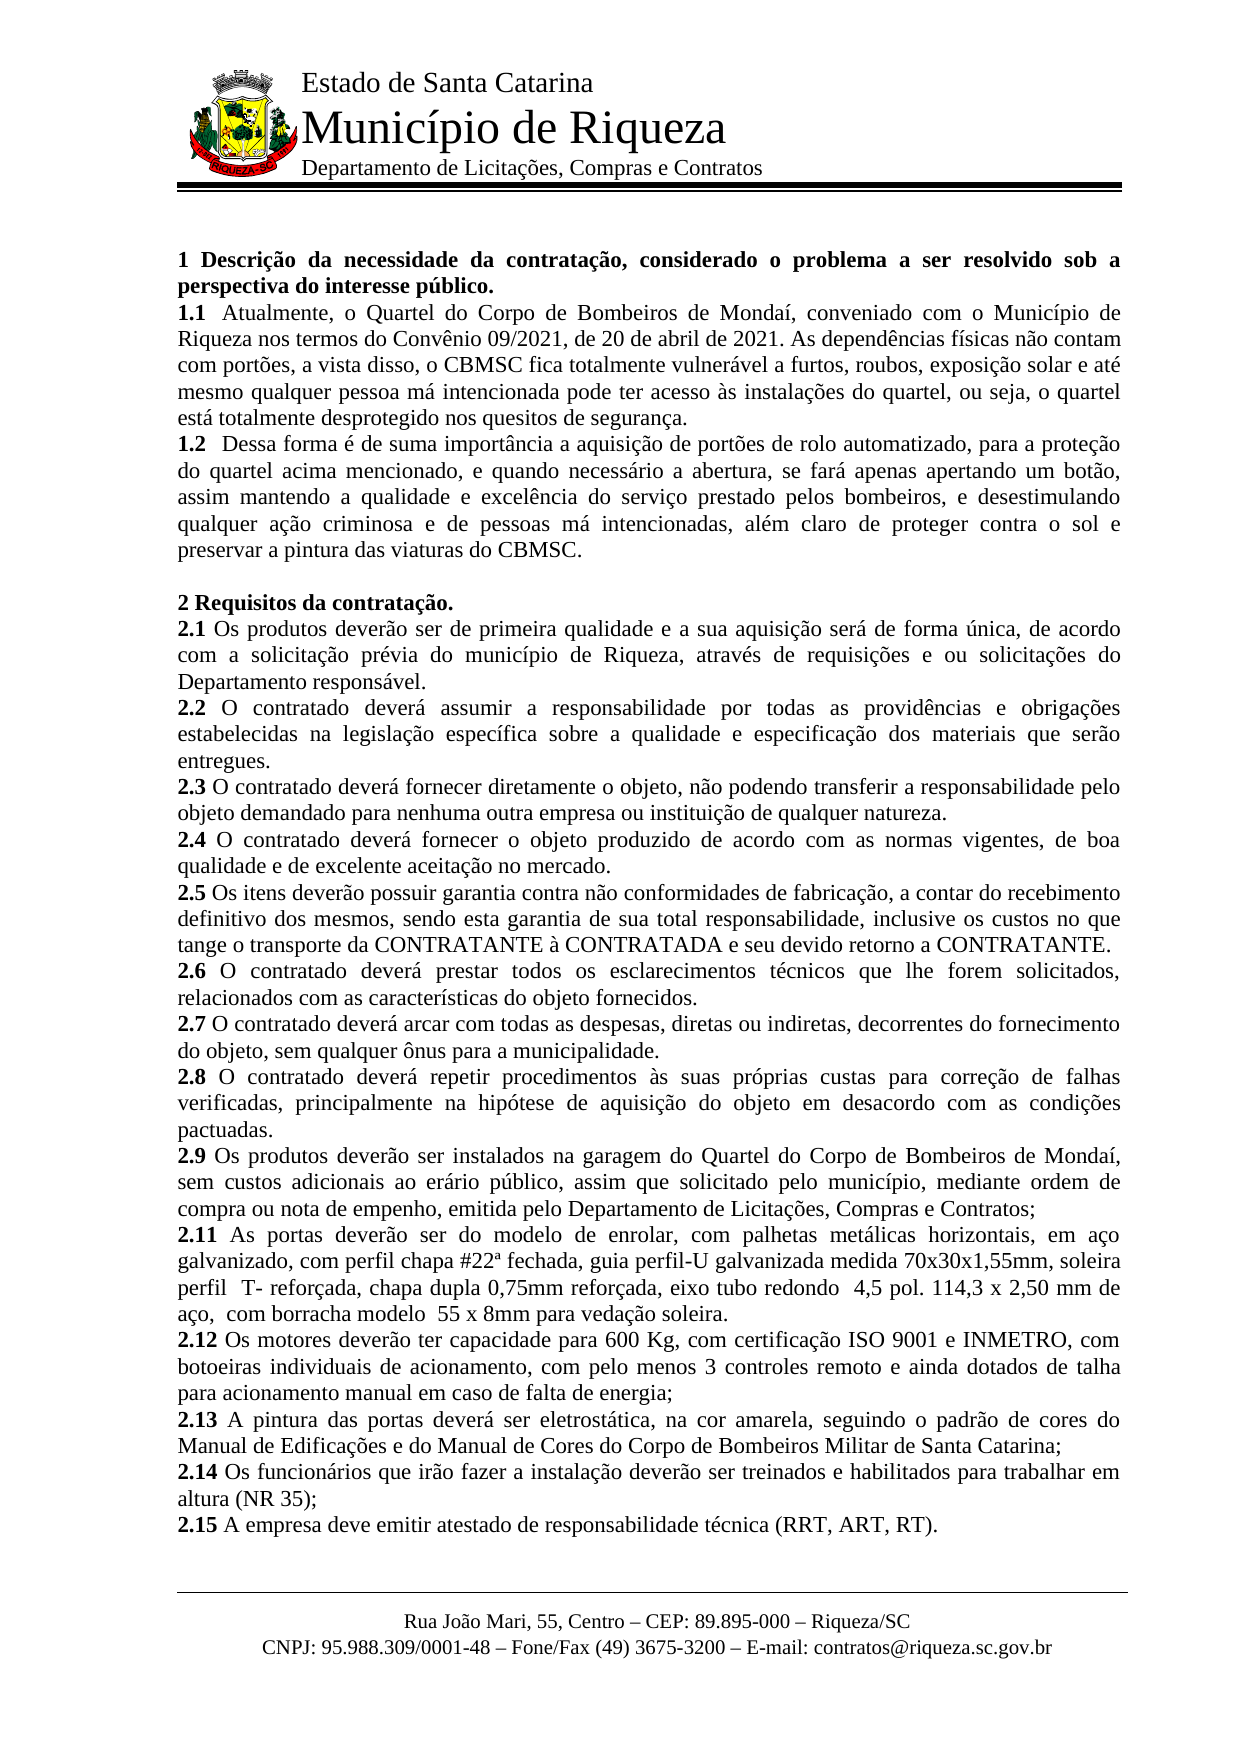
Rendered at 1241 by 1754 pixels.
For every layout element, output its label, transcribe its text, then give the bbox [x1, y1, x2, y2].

text 2.1 Os produtos deverão ser de primeira qualidade e a sua aquisição será de forma única, de acordo com a solicitação prévia do município de Riqueza, através de requisições e ou solicitações do Departamento responsável. [177, 615, 1122, 694]
list Dessa forma é de suma importância a aquisição de portões de rolo automatizado, para a proteção do quartel acima mencionado, e quando necessário a abertura, se fará apenas apertando um botão, assim mantendo a qualidade e excelência do serviço prestado pelos bombeiros, e desestimulando qualquer ação criminosa e de pessoas má intencionadas, além claro de proteger contra o sol e preservar a pintura das viaturas do CBMSC. [177, 431, 1122, 562]
text 2.4 O contratado deverá fornecer o objeto produzido de acordo com as normas vigentes, de boa qualidade e de excelente aceitação no mercado. [177, 826, 1122, 878]
text 1 Descrição da necessidade da contratação, considerado o problema a ser resolvido sob a perspectiva do interesse público. [177, 246, 1122, 299]
text 2.15 A empresa deve emitir atestado de responsabilidade técnica (RRT, ART, RT). [177, 1511, 1122, 1537]
text 2.12 Os motores deverão ter capacidade para 600 Kg, com certificação ISO 9001 e INMETRO, com botoeiras individuais de acionamento, com pelo menos 3 controles remoto e ainda dotados de talha para acionamento manual em caso de falta de energia; [177, 1327, 1122, 1406]
text 2.5 Os itens deverão possuir garantia contra não conformidades de fabricação, a contar do recebimento definitivo dos mesmos, sendo esta garantia de sua total responsabilidade, inclusive os custos no que tange o transporte da CONTRATANTE à CONTRATADA e seu devido retorno a CONTRATANTE. [177, 878, 1122, 958]
text 2.6 O contratado deverá prestar todos os esclarecimentos técnicos que lhe forem solicitados, relacionados com as características do objeto fornecidos. [177, 958, 1122, 1010]
text 2.13 A pintura das portas deverá ser eletrostática, na cor amarela, seguindo o padrão de cores do Manual de Edificações e do Manual de Cores do Corpo de Bombeiros Militar de Santa Catarina; [177, 1406, 1122, 1458]
text 2.11 As portas deverão ser do modelo de enrolar, com palhetas metálicas horizontais, em aço galvanizado, com perfil chapa #22ª fechada, guia perfil-U galvanizada medida 70x30x1,55mm, soleira perfil T- reforçada, chapa dupla 0,75mm reforçada, eixo tubo redondo 4,5 pol. 114,3 x 2,50 mm de aço, com borracha modelo 55 x 8mm para vedação soleira. [177, 1221, 1122, 1327]
text 2.14 Os funcionários que irão fazer a instalação deverão ser treinados e habilitados para trabalhar em altura (NR 35); [177, 1458, 1122, 1511]
text 2 Requisitos da contratação. [177, 589, 1122, 615]
text 2.9 Os produtos deverão ser instalados na garagem do Quartel do Corpo de Bombeiros de Mondaí, sem custos adicionais ao erário público, assim que solicitado pelo município, mediante ordem de compra ou nota de empenho, emitida pelo Departamento de Licitações, Compras e Contratos; [177, 1142, 1122, 1221]
list Atualmente, o Quartel do Corpo de Bombeiros de Mondaí, conveniado com o Município de Riqueza nos termos do Convênio 09/2021, de 20 de abril de 2021. As dependências físicas não contam com portões, a vista disso, o CBMSC fica totalmente vulnerável a furtos, roubos, exposição solar e até mesmo qualquer pessoa má intencionada pode ter acesso às instalações do quartel, ou seja, o quartel está totalmente desprotegido nos quesitos de segurança. [177, 299, 1122, 431]
text 2.3 O contratado deverá fornecer diretamente o objeto, não podendo transferir a responsabilidade pelo objeto demandado para nenhuma outra empresa ou instituição de qualquer natureza. [177, 773, 1122, 826]
text 2.8 O contratado deverá repetir procedimentos às suas próprias custas para correção de falhas verificadas, principalmente na hipótese de aquisição do objeto em desacordo com as condições pactuadas. [177, 1063, 1122, 1142]
text 2.2 O contratado deverá assumir a responsabilidade por todas as providências e obrigações estabelecidas na legislação específica sobre a qualidade e especificação dos materiais que serão entregues. [177, 694, 1122, 773]
text 2.7 O contratado deverá arcar com todas as despesas, diretas ou indiretas, decorrentes do fornecimento do objeto, sem qualquer ônus para a municipalidade. [177, 1010, 1122, 1063]
